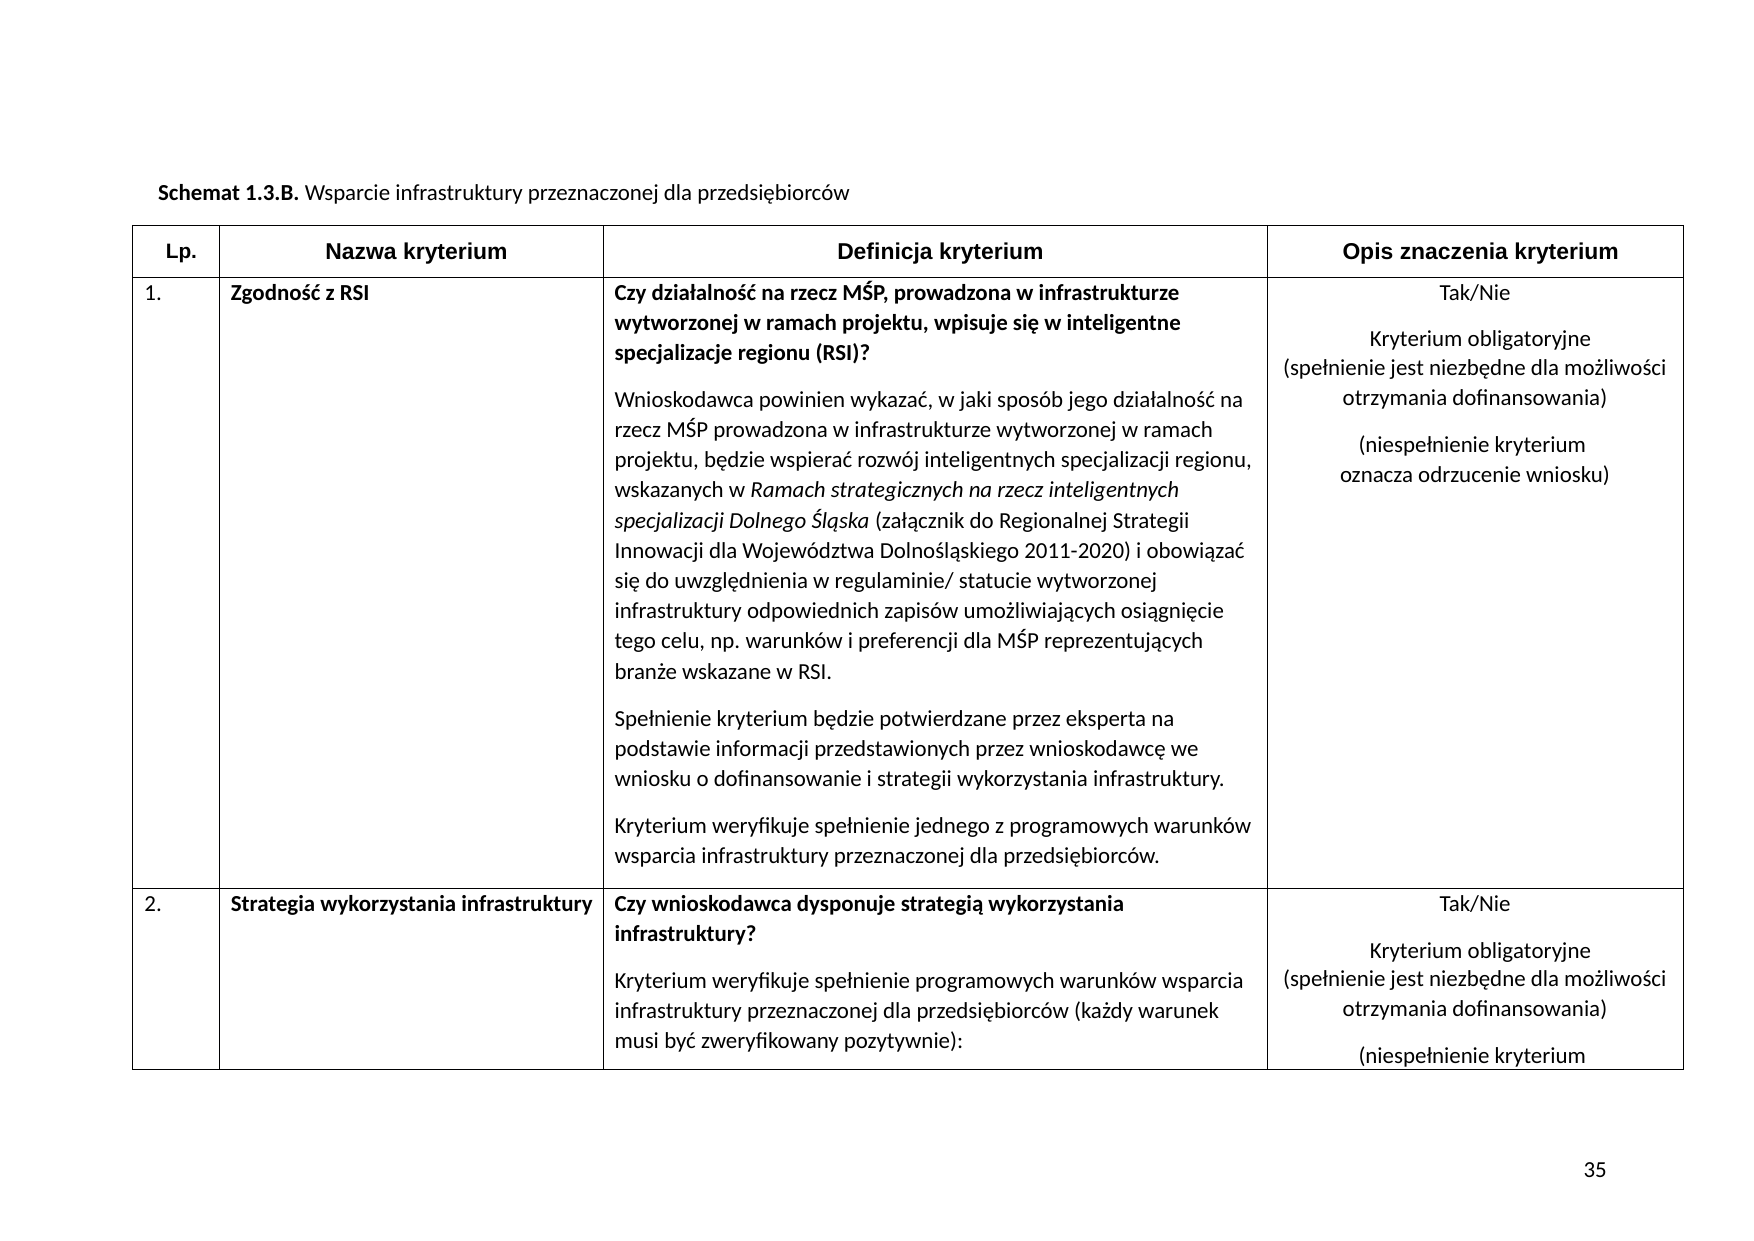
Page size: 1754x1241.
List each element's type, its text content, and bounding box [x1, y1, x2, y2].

table_cell Zgodność z RSI [220, 278, 603, 888]
table_header Opis znaczenia kryterium [1268, 226, 1683, 277]
table_cell Czy działalność na rzecz MŚP, prowadzona w infrastrukturze wytworzonej w ramach projektu, wpisuje się w inteligentne specjalizacje regionu (RSI)? Wnioskodawca powinien wykazać, w jaki sposób jego działalność na rzecz MŚP prowadzona w infrastrukturze wytworzonej w ramach projektu, będzie wspierać rozwój inteligentnych specjalizacji regionu, wskazanych w Ramach strategicznych na rzecz inteligentnych specjalizacji Dolnego Śląska (załącznik do Regionalnej Strategii Innowacji dla Województwa Dolnośląskiego 2011-2020) i obowiązać się do uwzględnienia w regulaminie/ statucie wytworzonej infrastruktury odpowiednich zapisów umożliwiających osiągnięcie tego celu, np. warunków i preferencji dla MŚP reprezentujących branże wskazane w RSI. Spełnienie kryterium będzie potwierdzane przez eksperta na podstawie informacji przedstawionych przez wnioskodawcę we wniosku o dofinansowanie i strategii wykorzystania infrastruktury. Kryterium weryfikuje spełnienie jednego z programowych warunków wsparcia infrastruktury przeznaczonej dla przedsiębiorców. [604, 278, 1267, 888]
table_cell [604, 889, 1267, 1069]
table_header Nazwa kryterium [220, 226, 603, 277]
table_header Lp. [133, 226, 219, 277]
table_cell 2. [133, 889, 219, 1069]
table_header Definicja kryterium [604, 226, 1267, 277]
table_cell 1. [133, 278, 219, 888]
text Schemat 1.3.B. Wsparcie infrastruktury przeznaczonej dla przedsiębiorców [158, 148, 1606, 206]
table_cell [1268, 889, 1683, 1069]
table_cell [220, 889, 603, 1069]
